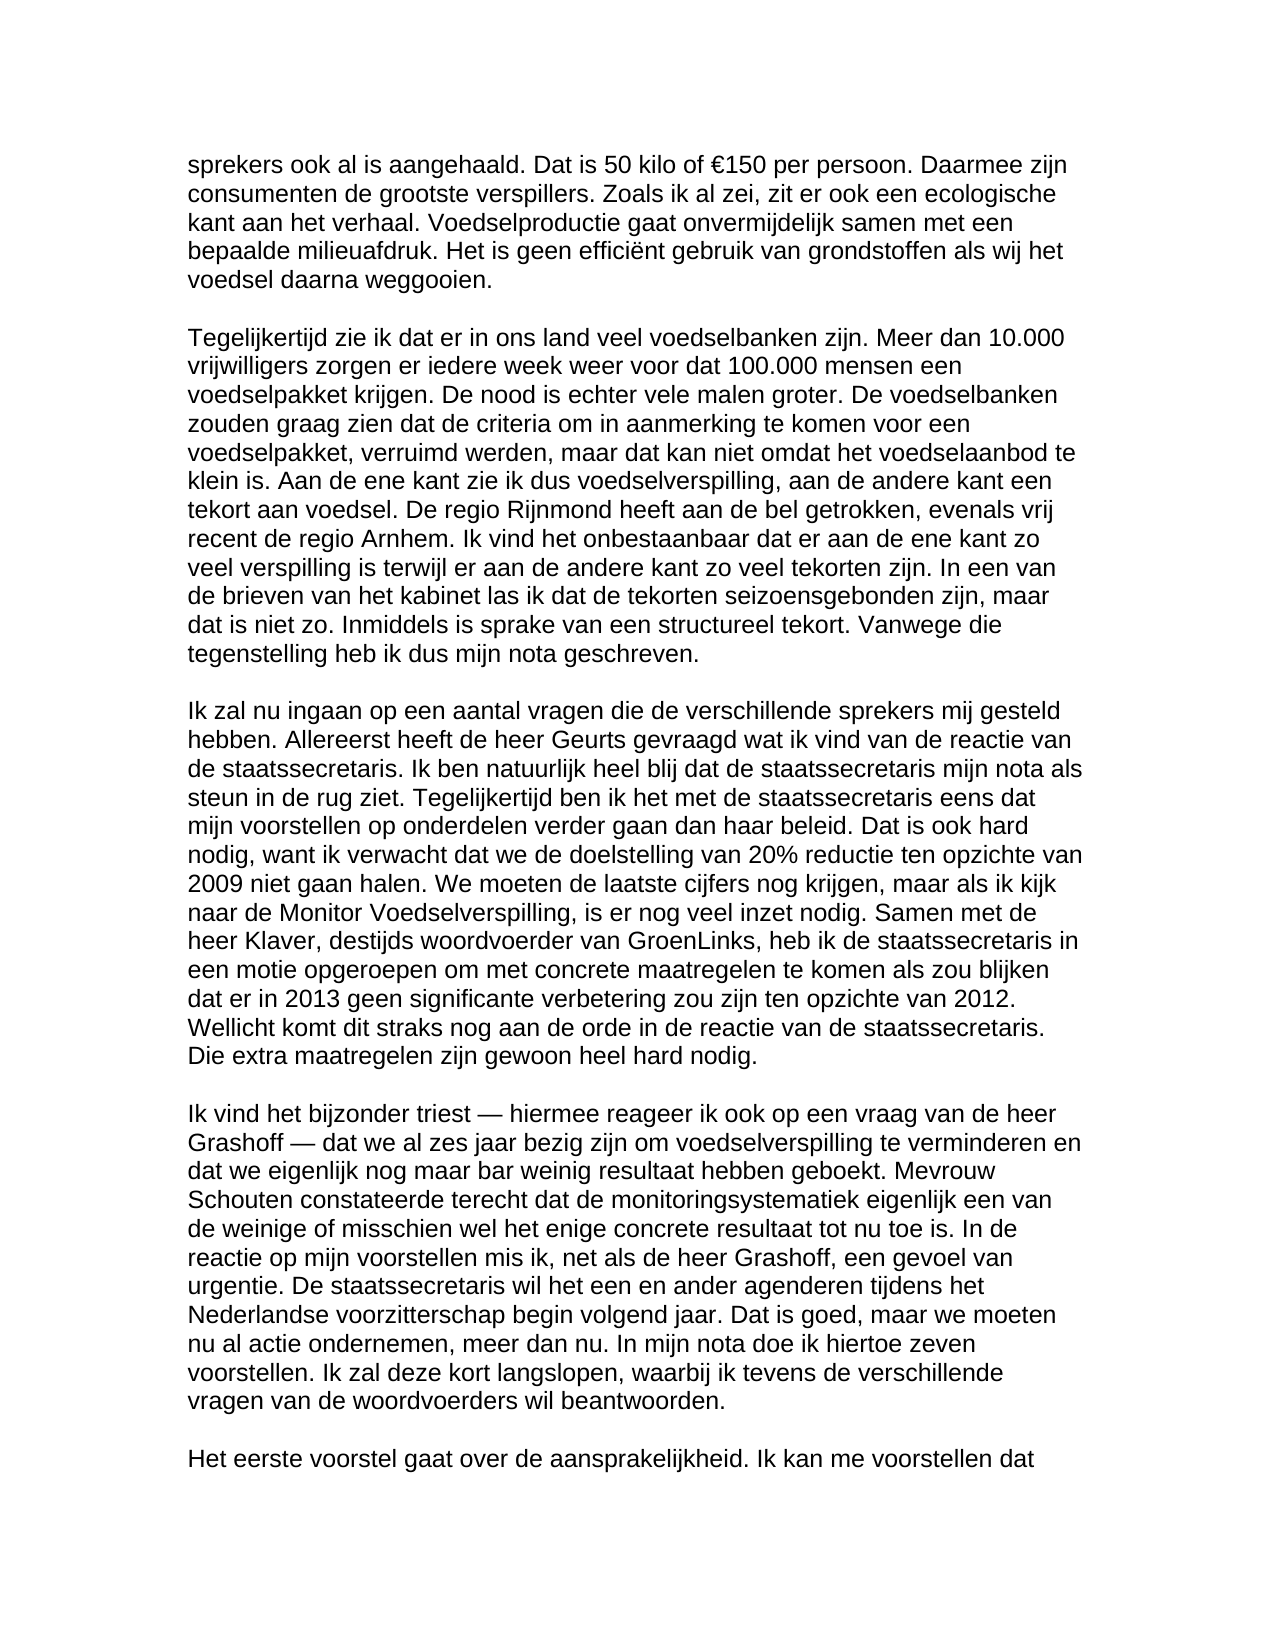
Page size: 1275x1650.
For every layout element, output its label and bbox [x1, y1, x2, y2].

text [187, 150, 1087, 1472]
